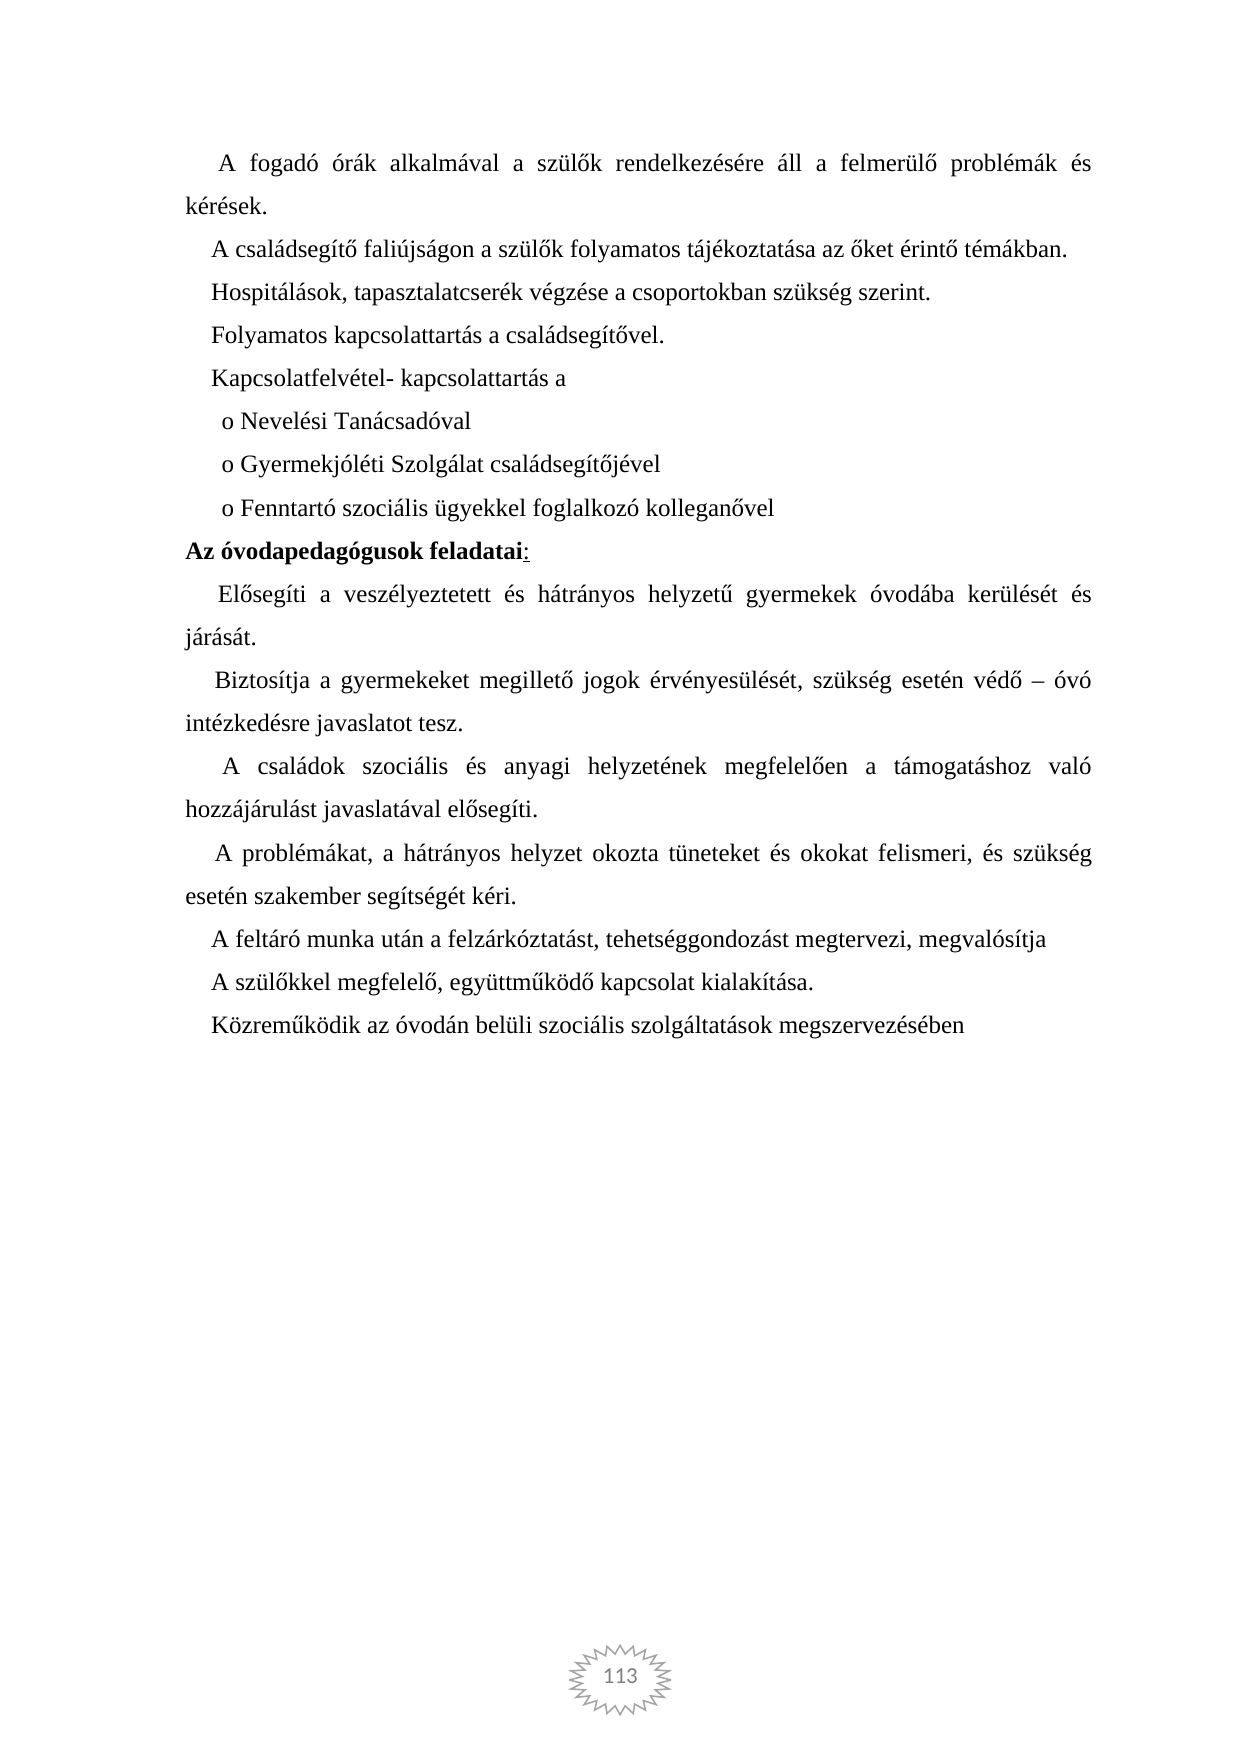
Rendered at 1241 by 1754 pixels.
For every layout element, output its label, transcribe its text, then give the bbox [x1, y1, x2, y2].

text o Gyermekjóléti Szolgálat családsegítőjével [185, 449, 1093, 478]
text  A problémákat, a hátrányos helyzet okozta tüneteket és okokat felismeri, és szükség esetén szakember segítségét kéri. [185, 838, 1093, 909]
text o Fenntartó szociális ügyekkel foglalkozó kolleganővel [185, 493, 1093, 521]
text  Biztosítja a gyermekeket megillető jogok érvényesülését, szükség esetén védő – óvó intézkedésre javaslatot tesz. [185, 665, 1093, 737]
text  Elősegíti a veszélyeztetett és hátrányos helyzetű gyermekek óvodába kerülését és járását. [185, 579, 1093, 651]
text  A családsegítő faliújságon a szülők folyamatos tájékoztatása az őket érintő témákban. [185, 234, 1093, 263]
text  A családok szociális és anyagi helyzetének megfelelően a támogatáshoz való hozzájárulást javaslatával elősegíti. [185, 751, 1093, 823]
text  Közreműködik az óvodán belüli szociális szolgáltatások megszervezésében [185, 1010, 1093, 1039]
text  A feltáró munka után a felzárkóztatást, tehetséggondozást megtervezi, megvalósítja [185, 924, 1093, 953]
text o Nevelési Tanácsadóval [185, 406, 1093, 435]
text  A szülőkkel megfelelő, együttműködő kapcsolat kialakítása. [185, 967, 1093, 996]
text Az óvodapedagógusok feladatai: [185, 536, 1093, 564]
text  A fogadó órák alkalmával a szülők rendelkezésére áll a felmerülő problémák és kérések. [185, 148, 1093, 219]
text  Hospitálások, tapasztalatcserék végzése a csoportokban szükség szerint. [185, 277, 1093, 306]
text  Kapcsolatfelvétel- kapcsolattartás a [185, 363, 1093, 392]
text  Folyamatos kapcsolattartás a családsegítővel. [185, 320, 1093, 349]
